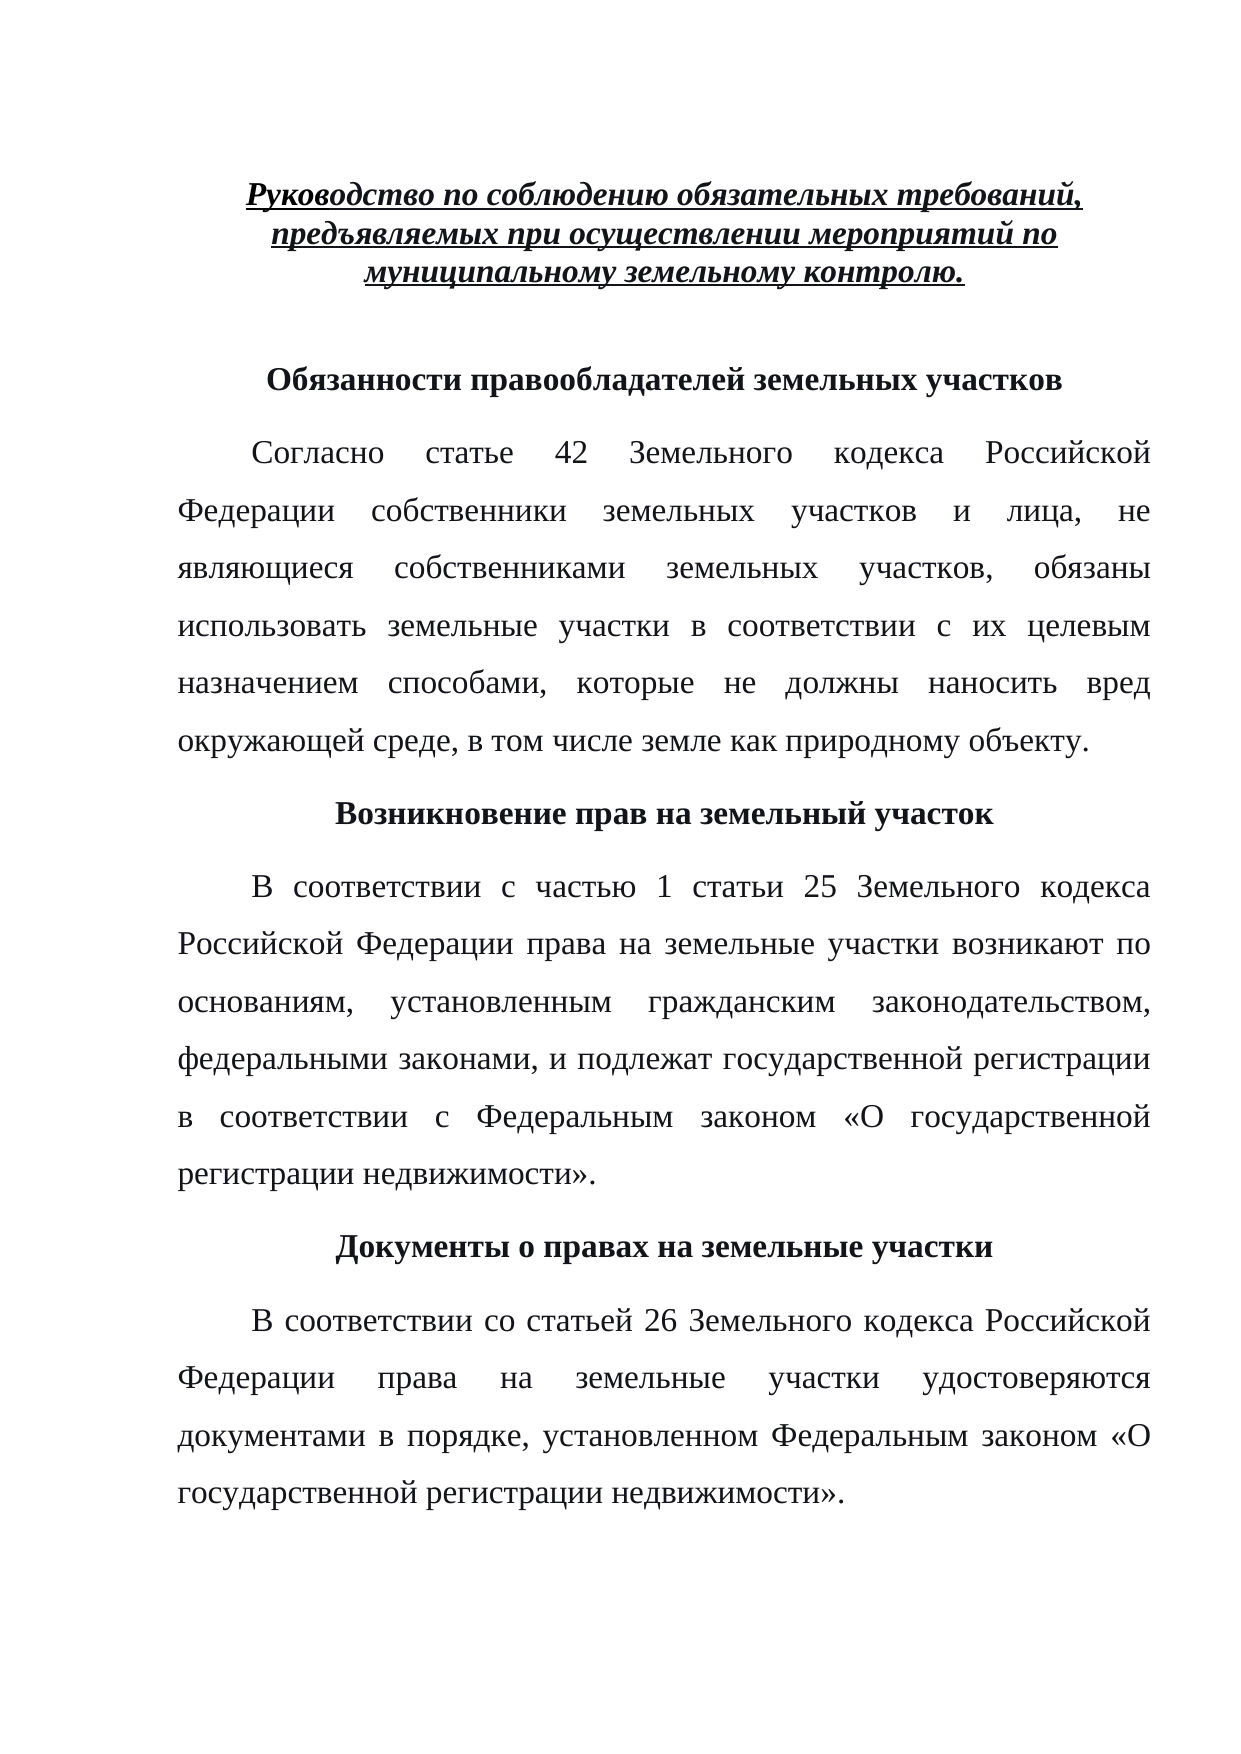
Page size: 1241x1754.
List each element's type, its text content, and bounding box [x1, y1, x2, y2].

text Возникновение прав на земельный участок [177, 793, 1152, 831]
text Обязанности правообладателей земельных участков [177, 359, 1152, 397]
text В соответствии со статьей 26 Земельного кодекса Российской Федерации права на земельные участки удостоверяются документами в порядке, установленном Федеральным законом «О государственной регистрации недвижимости». [177, 1300, 1152, 1511]
text Руководство по соблюдению обязательных требований, предъявляемых при осуществлении мероприятий по муниципальному земельному контролю. [177, 174, 1152, 289]
text В соответствии с частью 1 статьи 25 Земельного кодекса Российской Федерации права на земельные участки возникают по основаниям, установленным гражданским законодательством, федеральными законами, и подлежат государственной регистрации в соответствии с Федеральным законом «О государственной регистрации недвижимости». [177, 866, 1152, 1192]
text Согласно статье 42 Земельного кодекса Российской Федерации собственники земельных участков и лица, не являющиеся собственниками земельных участков, обязаны использовать земельные участки в соответствии с их целевым назначением способами, которые не должны наносить вред окружающей среде, в том числе земле как природному объекту. [177, 432, 1152, 758]
text Документы о правах на земельные участки [177, 1227, 1152, 1265]
